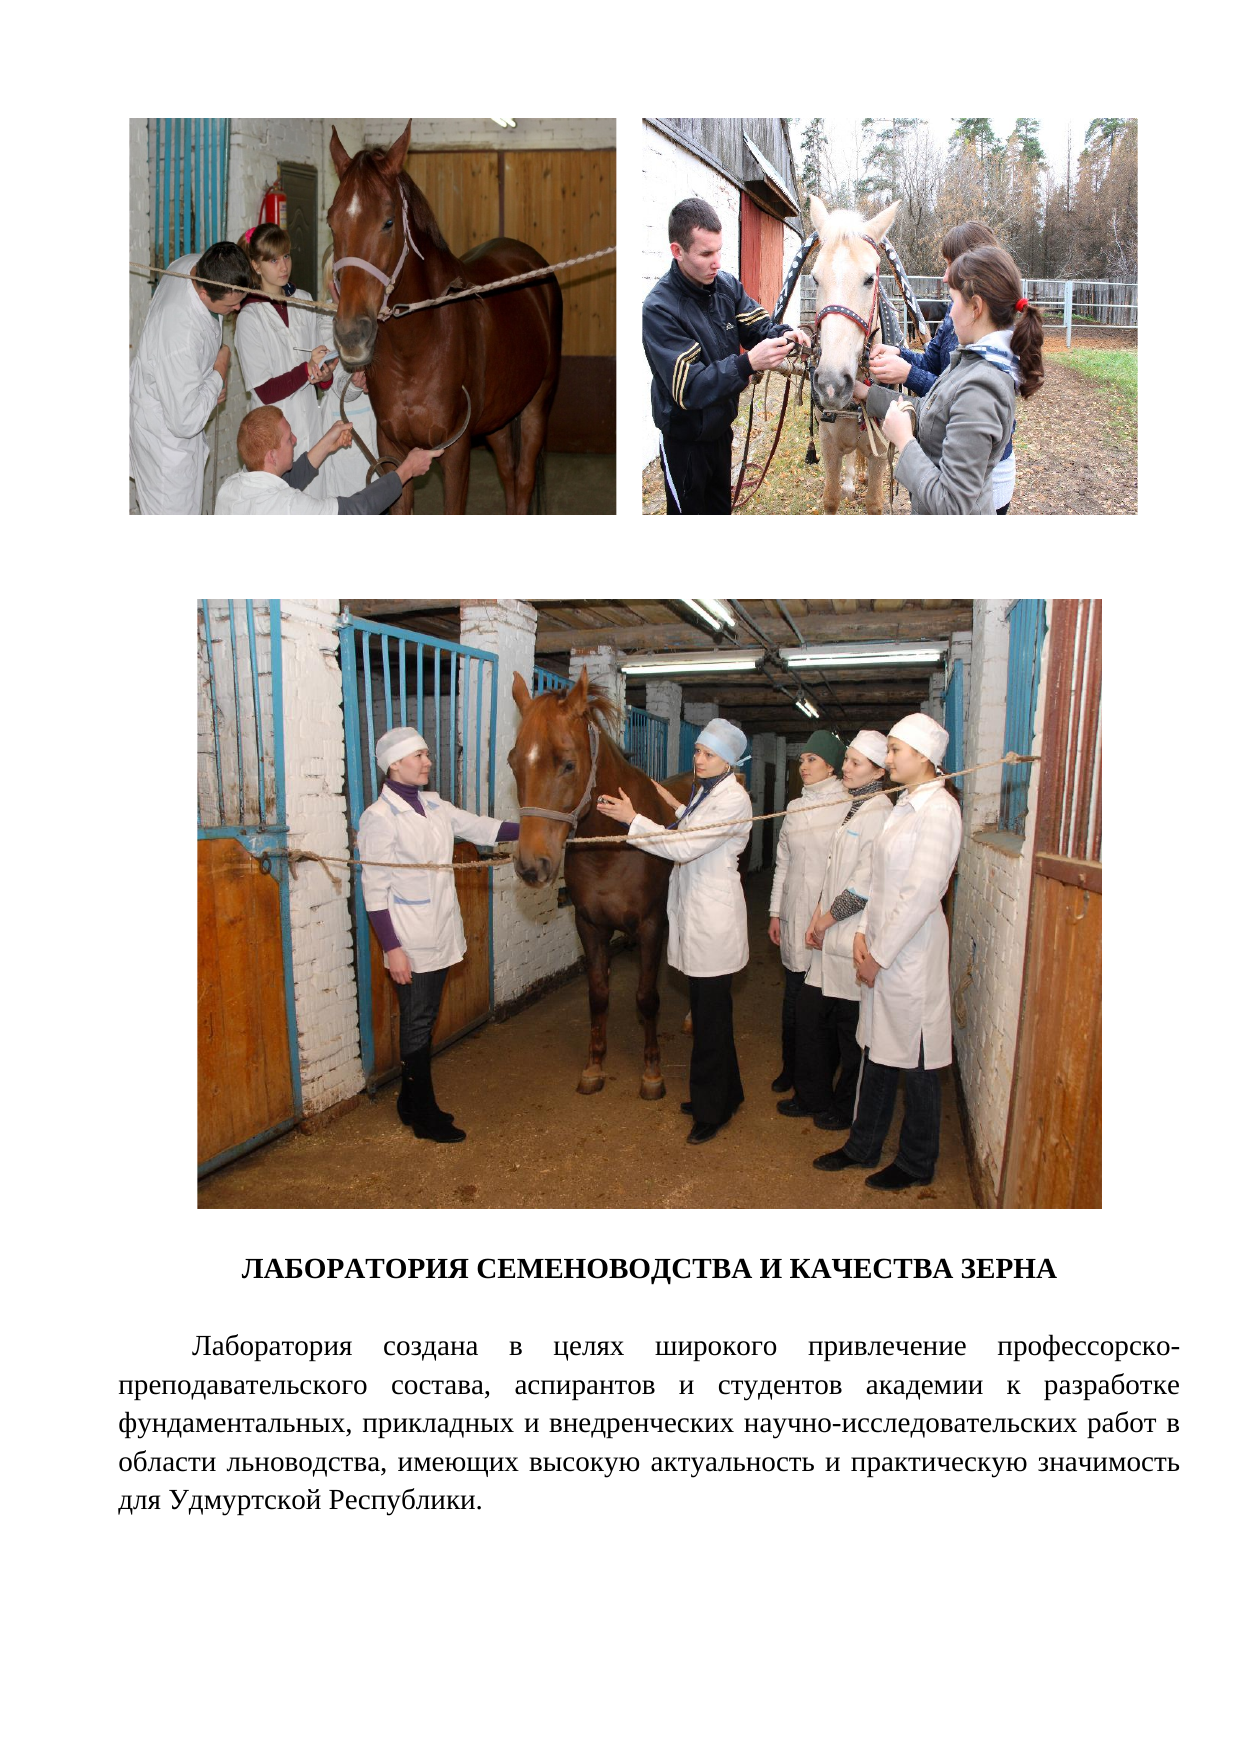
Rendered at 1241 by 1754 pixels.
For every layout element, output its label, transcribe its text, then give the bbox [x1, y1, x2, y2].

picture [642, 118, 1138, 515]
text ЛАБОРАТОРИЯ СЕМЕНОВОДСТВА И КАЧЕСТВА ЗЕРНА [118, 1251, 1181, 1285]
table_header [631, 118, 1154, 522]
table_header [118, 118, 631, 522]
picture [197, 599, 1102, 1209]
picture [129, 118, 617, 515]
text Лаборатория создана в целях широкого привлечение профессорско-преподавательского состава, аспирантов и студентов академии к разработке фундаментальных, прикладных и внедренческих научно-исследовательских работ в области льноводства, имеющих высокую актуальность и практическую значимость для Удмуртской Республики. [118, 1328, 1181, 1516]
